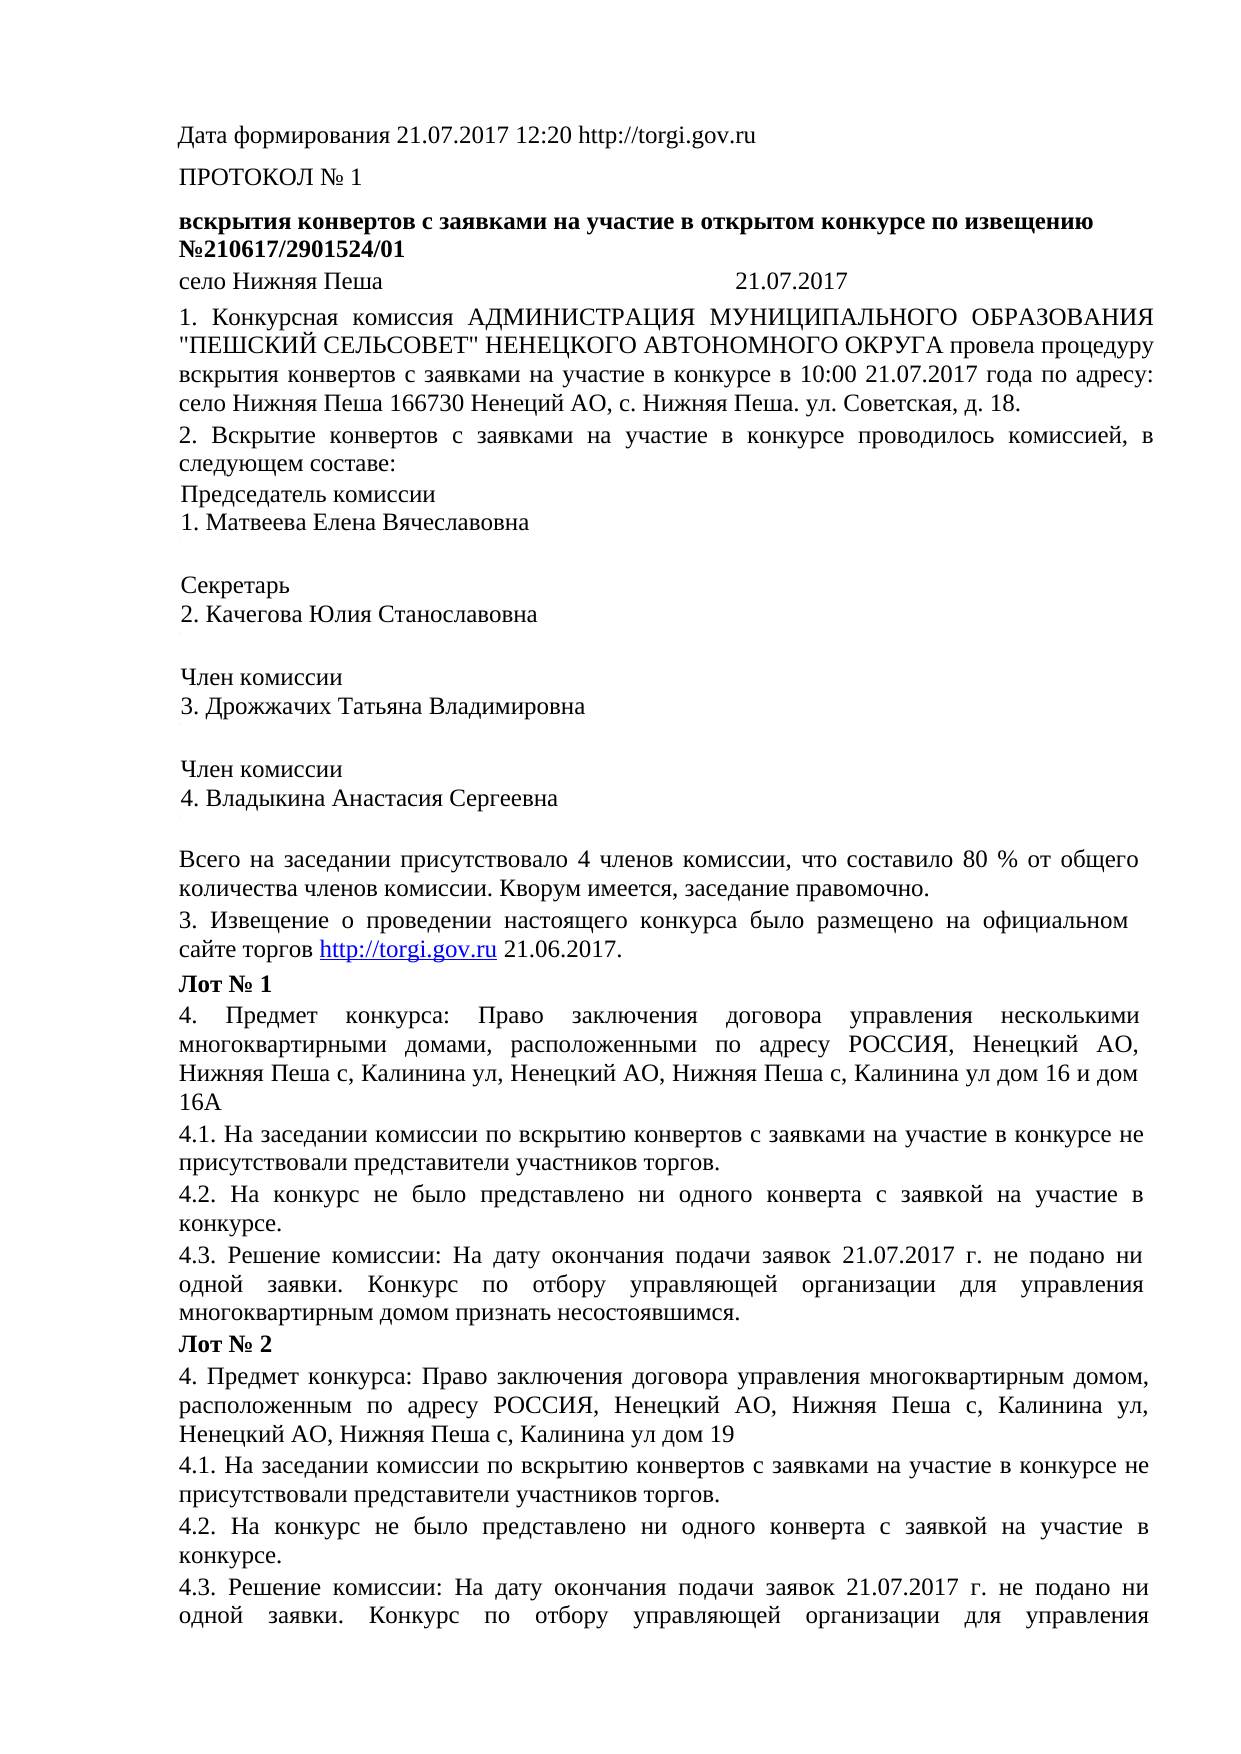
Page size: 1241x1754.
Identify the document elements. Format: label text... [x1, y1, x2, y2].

table_cell [176, 966, 1140, 1632]
table_header Дата формирования 21.07.2017 12:20 http://torgi.gov.ru [176, 118, 1140, 298]
table_cell [176, 299, 1140, 966]
